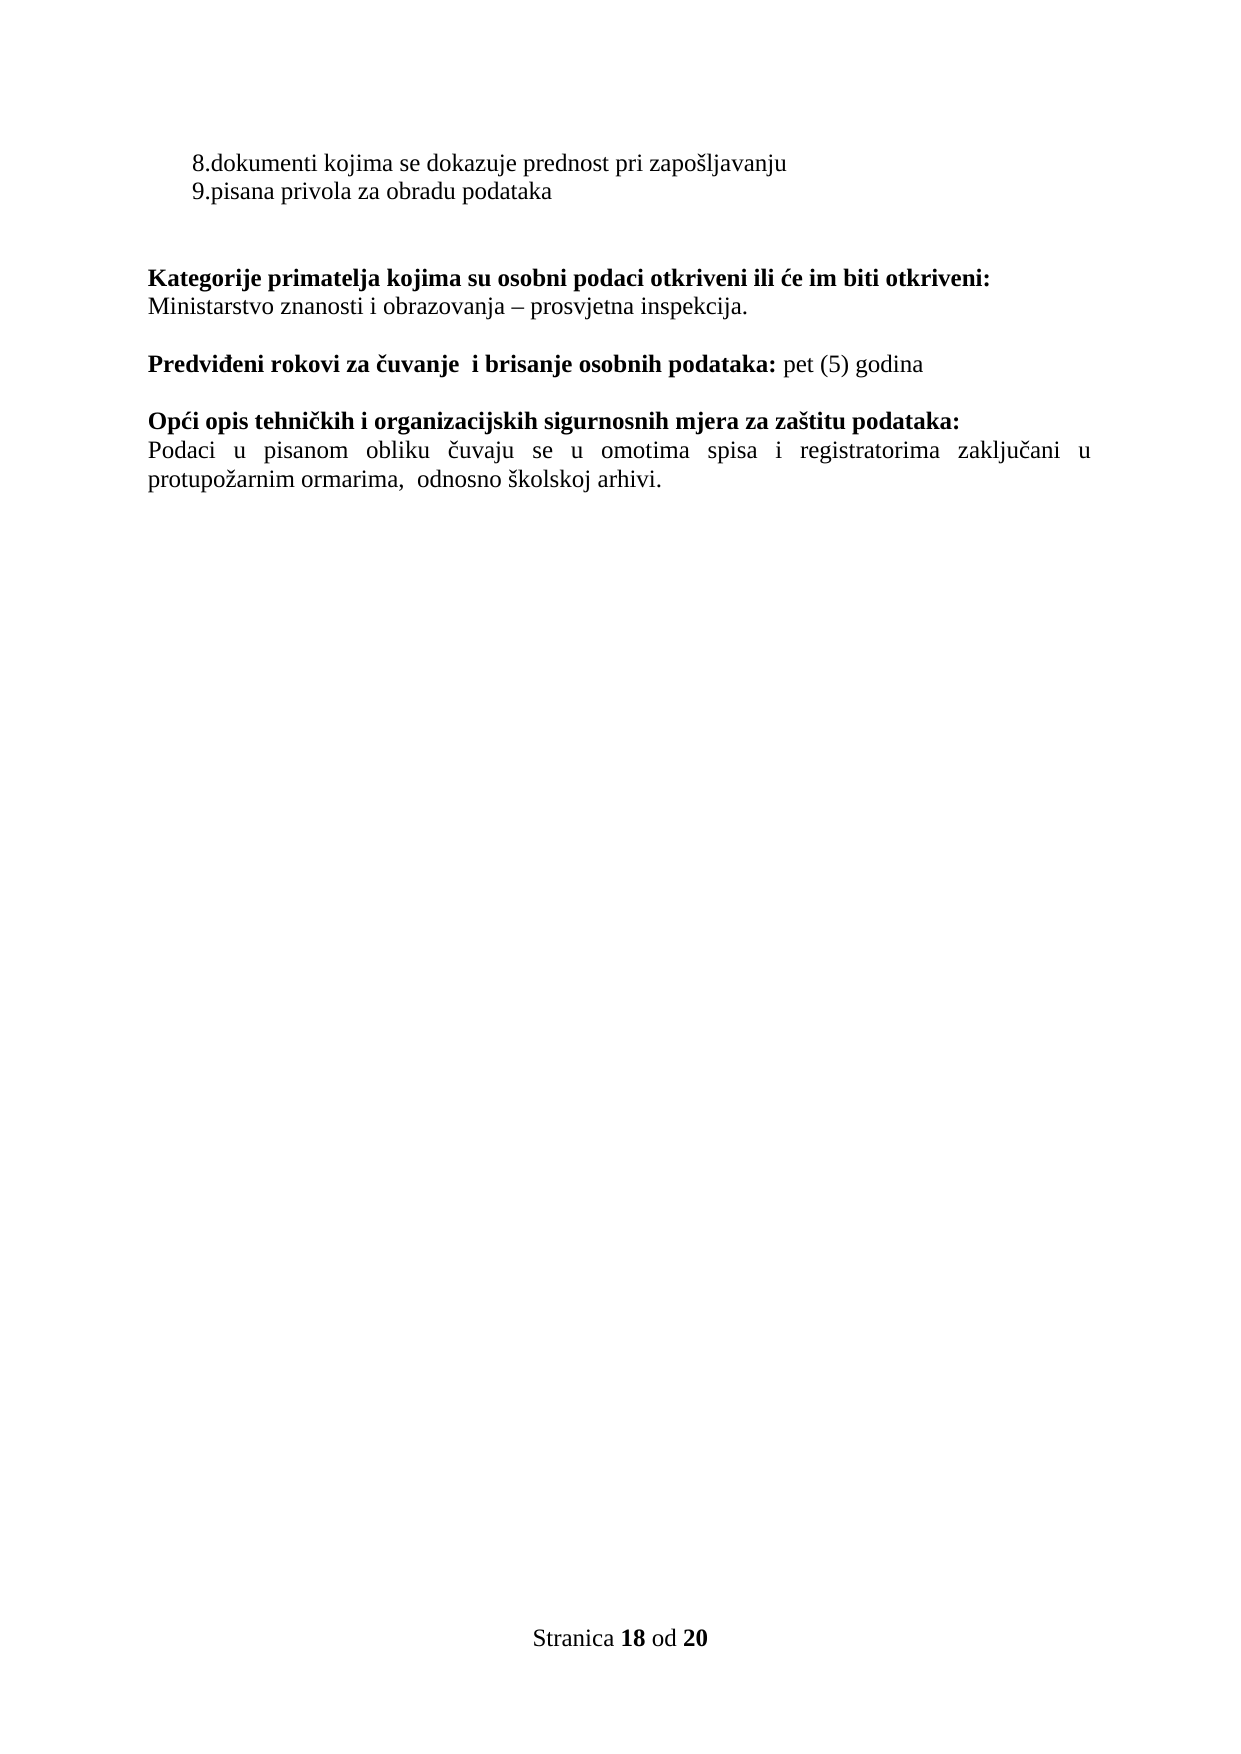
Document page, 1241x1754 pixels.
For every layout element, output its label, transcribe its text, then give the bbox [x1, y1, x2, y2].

text Predviđeni rokovi za čuvanje i brisanje osobnih podataka: pet (5) godina [148, 349, 1093, 378]
text Kategorije primatelja kojima su osobni podaci otkriveni ili će im biti otkriveni: [148, 263, 1093, 291]
text Opći opis tehničkih i organizacijskih sigurnosnih mjera za zaštitu podataka: [148, 406, 1093, 435]
text 9.pisana privola za obradu podataka [192, 176, 1093, 205]
text Ministarstvo znanosti i obrazovanja – prosvjetna inspekcija. [148, 291, 1093, 320]
text Podaci u pisanom obliku čuvaju se u omotima spisa i registratorima zaključani u protupožarnim ormarima, odnosno školskoj arhivi. [148, 435, 1093, 493]
text 8.dokumenti kojima se dokazuje prednost pri zapošljavanju [192, 148, 1093, 176]
